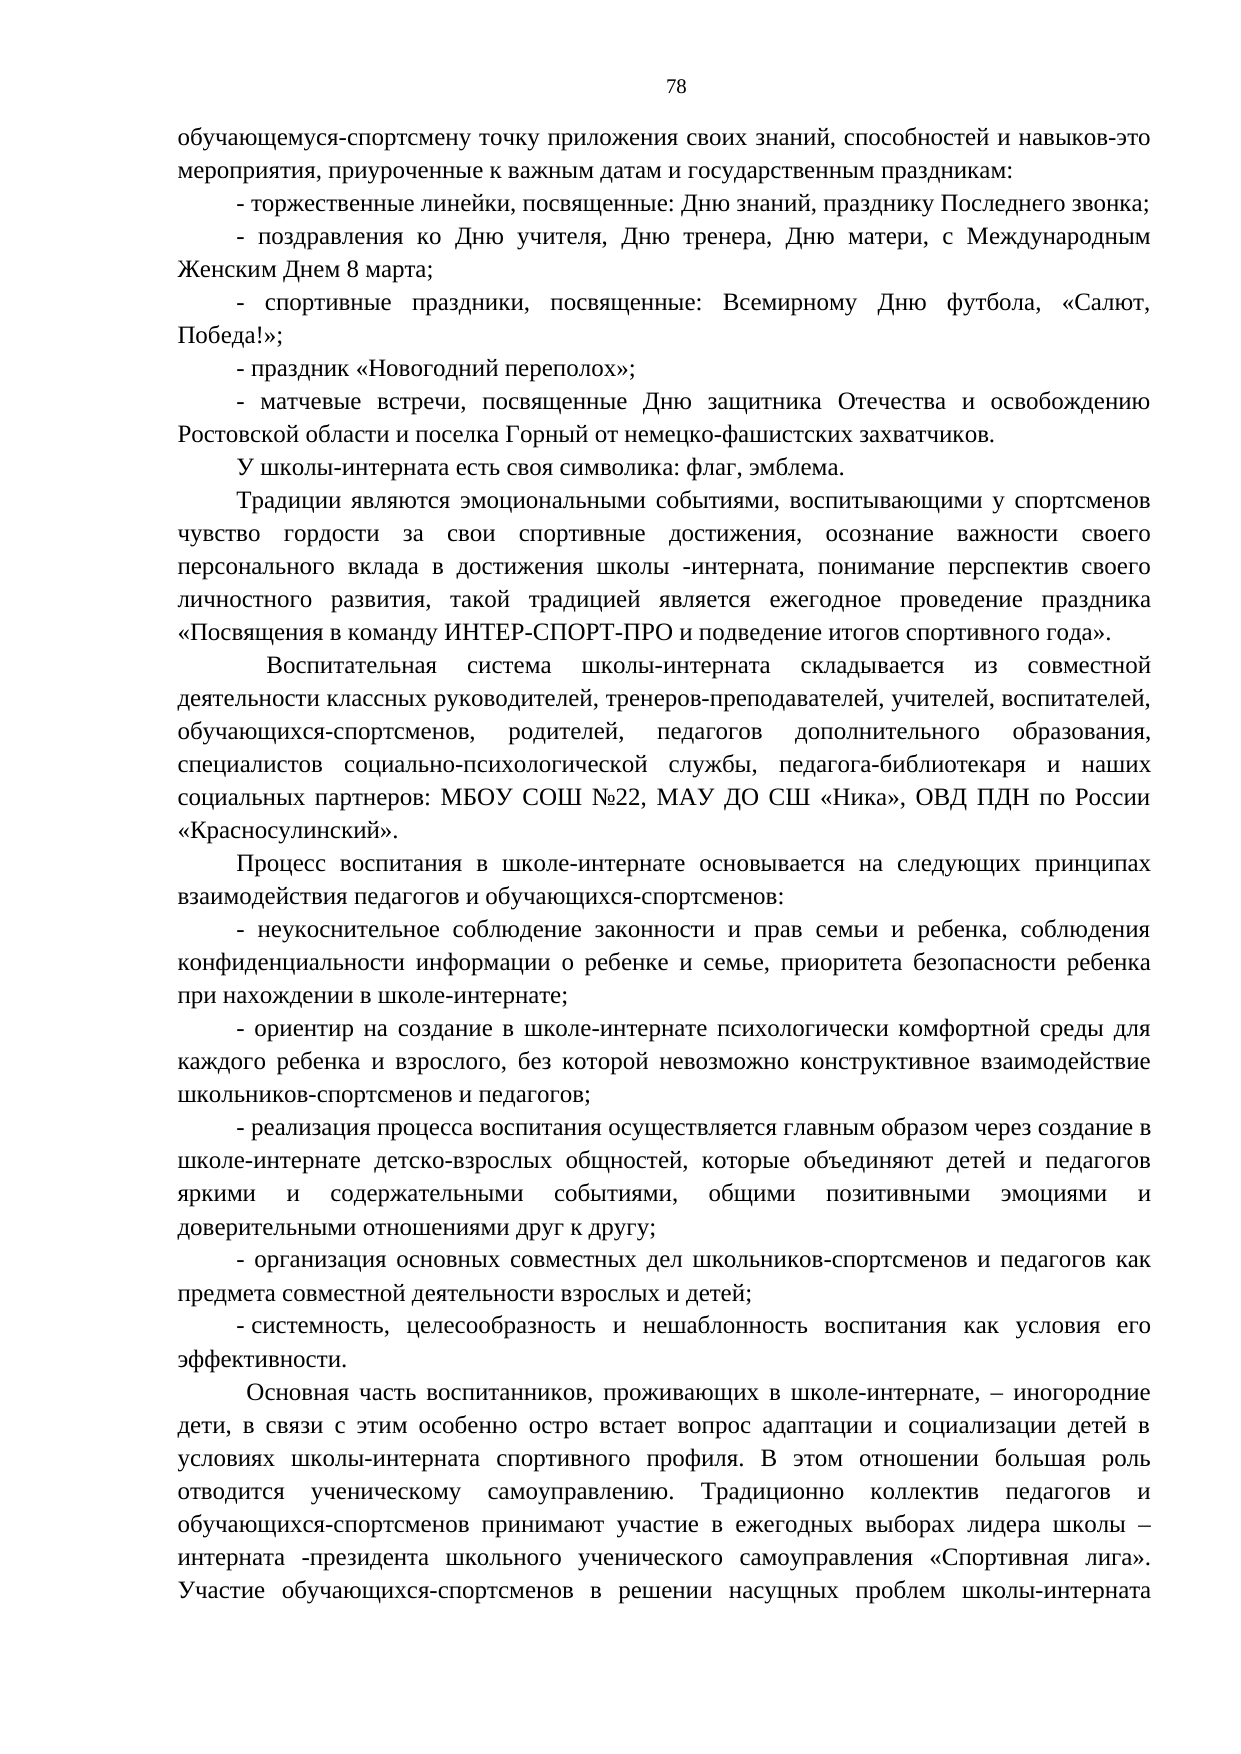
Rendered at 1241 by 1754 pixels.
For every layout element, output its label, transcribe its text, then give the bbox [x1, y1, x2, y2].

text - реализация процесса воспитания осуществляется главным образом через создание в школе-интернате детско-взрослых общностей, которые объединяют детей и педагогов яркими и содержательными событиями, общими позитивными эмоциями и доверительными отношениями друг к другу; [177, 1112, 1152, 1240]
text - организация основных совместных дел школьников-спортсменов и педагогов как предмета совместной деятельности взрослых и детей; [177, 1244, 1152, 1306]
text - системность, целесообразность и нешаблонность воспитания как условия его эффективности. [177, 1311, 1152, 1372]
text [177, 1377, 1152, 1603]
text - поздравления ко Дню учителя, Дню тренера, Дню матери, с Международным Женским Днем 8 марта; [177, 221, 1152, 283]
text - матчевые встречи, посвященные Дню защитника Отечества и освобождению Ростовской области и поселка Горный от немецко-фашистских захватчиков. [177, 386, 1152, 448]
text - праздник «Новогодний переполох»; [177, 353, 1152, 382]
text Воспитательная система школы-интерната складывается из совместной деятельности классных руководителей, тренеров-преподавателей, учителей, воспитателей, обучающихся-спортсменов, родителей, педагогов дополнительного образования, специалистов социально-психологической службы, педагога-библиотекаря и наших социальных партнеров: МБОУ СОШ №22, МАУ ДО СШ «Ника», ОВД ПДН по России «Красносулинский». [177, 650, 1152, 844]
text - спортивные праздники, посвященные: Всемирному Дню футбола, «Салют, Победа!»; [177, 287, 1152, 349]
text У школы-интерната есть своя символика: флаг, эмблема. [177, 452, 1152, 481]
text Процесс воспитания в школе-интернате основывается на следующих принципах взаимодействия педагогов и обучающихся-спортсменов: [177, 848, 1152, 910]
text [177, 122, 1152, 184]
text - торжественные линейки, посвященные: Дню знаний, празднику Последнего звонка; [177, 188, 1152, 217]
text - ориентир на создание в школе-интернате психологически комфортной среды для каждого ребенка и взрослого, без которой невозможно конструктивное взаимодействие школьников-спортсменов и педагогов; [177, 1013, 1152, 1108]
text - неукоснительное соблюдение законности и прав семьи и ребенка, соблюдения конфиденциальности информации о ребенке и семье, приоритета безопасности ребенка при нахождении в школе-интернате; [177, 914, 1152, 1009]
text Традиции являются эмоциональными событиями, воспитывающими у спортсменов чувство гордости за свои спортивные достижения, осознание важности своего персонального вклада в достижения школы -интерната, понимание перспектив своего личностного развития, такой традицией является ежегодное проведение праздника «Посвящения в команду ИНТЕР-СПОРТ-ПРО и подведение итогов спортивного года». [177, 485, 1152, 646]
